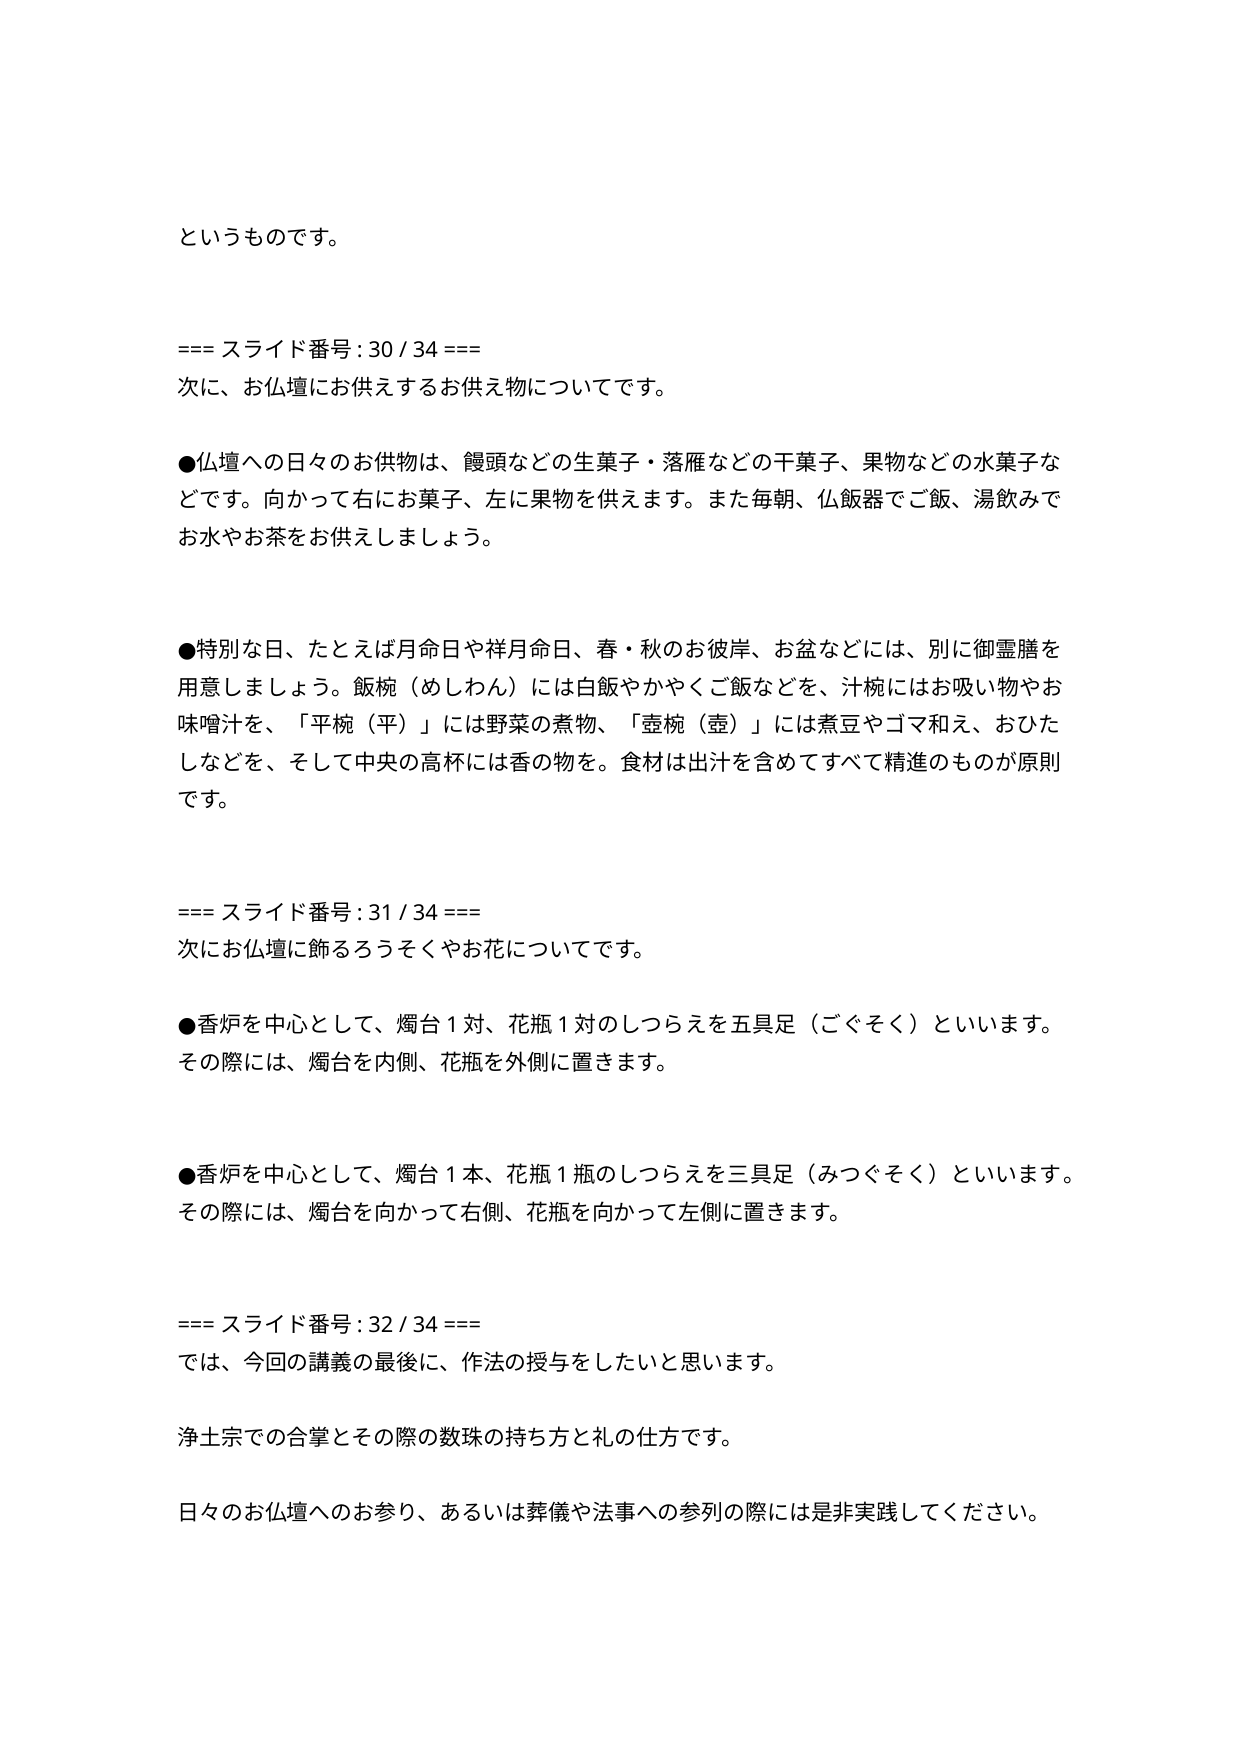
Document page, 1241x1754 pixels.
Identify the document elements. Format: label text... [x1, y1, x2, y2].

text === スライド番号 : 30 / 34 === [177, 329, 1063, 367]
text ●香炉を中心として、燭台1本、花瓶1瓶のしつらえを三具足（みつぐそく）といいます。その際には、燭台を向かって右側、花瓶を向かって左側に置きます。 [177, 1154, 1063, 1229]
text 次にお仏壇に飾るろうそくやお花についてです。 [177, 929, 1063, 967]
text 日々のお仏壇へのお参り、あるいは葬儀や法事への参列の際には是非実践してください。 [177, 1492, 1063, 1529]
text 次に、お仏壇にお供えするお供え物についてです。 ●仏壇への日々のお供物は、饅頭などの生菓子・落雁などの干菓子、果物などの水菓子などです。向かって右にお菓子、左に果物を供えます。また毎朝、仏飯器でご飯、湯飲みでお水やお茶をお供えしましょう。 ●特別な日、たとえば月命日や祥月命日、春・秋のお彼岸、お盆などには、別に御霊膳を用意しましょう。飯椀（めしわん）には白飯やかやくご飯などを、汁椀にはお吸い物やお味噌汁を、「平椀（平）」には野菜の煮物、「壺椀（壺）」には煮豆やゴマ和え、おひたしなどを、そして中央の高杯には香の物を。食材は出汁を含めてすべて精進のものが原則です。 [177, 367, 1063, 817]
text 浄土宗での合掌とその際の数珠の持ち方と礼の仕方です。 [177, 1417, 1063, 1454]
text では、今回の講義の最後に、作法の授与をしたいと思います。 [177, 1342, 1063, 1379]
text ●香炉を中心として、燭台1対、花瓶1対のしつらえを五具足（ごぐそく）といいます。その際には、燭台を内側、花瓶を外側に置きます。 [177, 1004, 1063, 1079]
text === スライド番号 : 31 / 34 === [177, 892, 1063, 929]
text === スライド番号 : 32 / 34 === [177, 1304, 1063, 1342]
text というものです。 [177, 217, 1063, 254]
